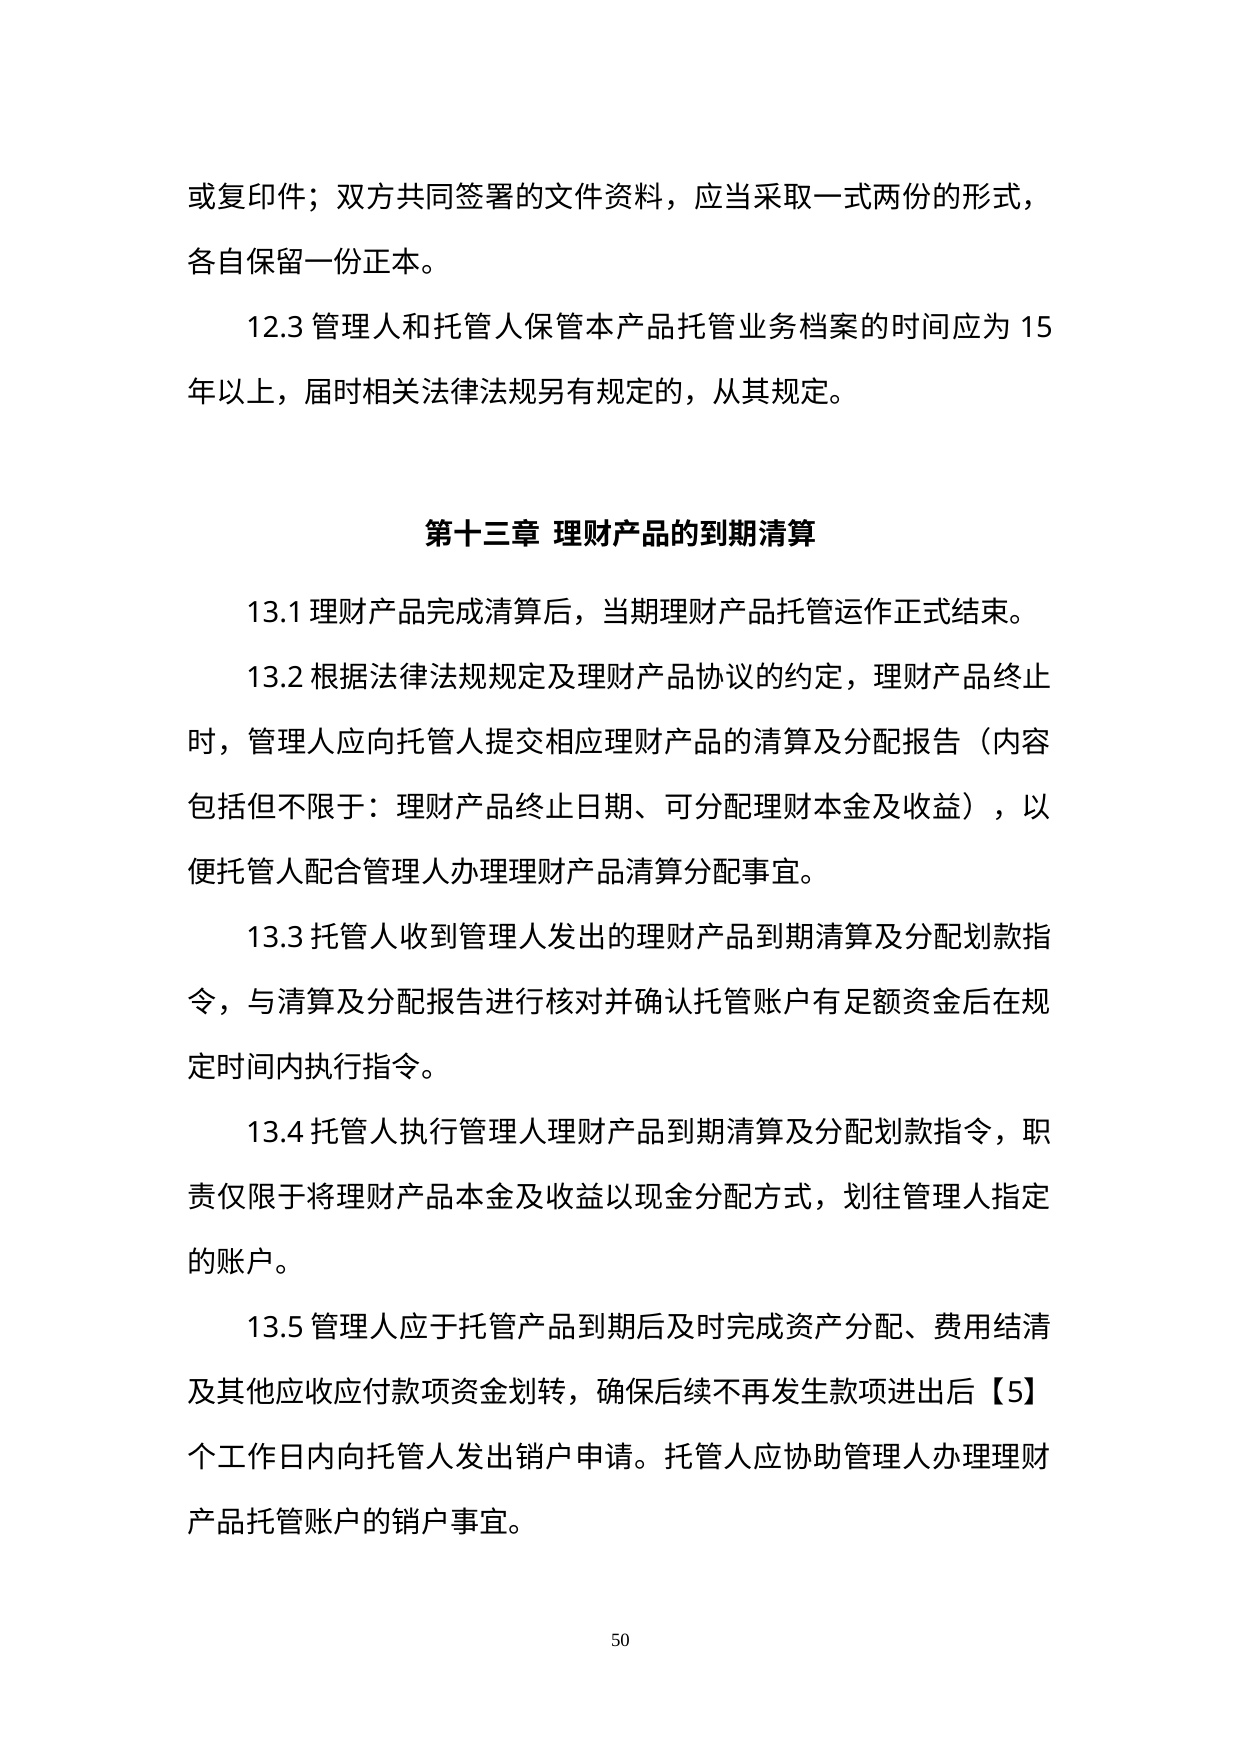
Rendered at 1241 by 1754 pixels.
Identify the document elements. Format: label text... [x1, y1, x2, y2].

subtitle 第十三章 理财产品的到期清算 [187, 499, 1053, 564]
text 13.1理财产品完成清算后，当期理财产品托管运作正式结束。 [187, 577, 1053, 642]
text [187, 162, 1053, 292]
text 12.3管理人和托管人保管本产品托管业务档案的时间应为15年以上，届时相关法律法规另有规定的，从其规定。 [187, 292, 1053, 422]
text 13.5管理人应于托管产品到期后及时完成资产分配、费用结清及其他应收应付款项资金划转，确保后续不再发生款项进出后【5】个工作日内向托管人发出销户申请。托管人应协助管理人办理理财产品托管账户的销户事宜。 [187, 1292, 1053, 1552]
text 13.2根据法律法规规定及理财产品协议的约定，理财产品终止时，管理人应向托管人提交相应理财产品的清算及分配报告（内容包括但不限于：理财产品终止日期、可分配理财本金及收益），以便托管人配合管理人办理理财产品清算分配事宜。 [187, 642, 1053, 902]
text 13.4托管人执行管理人理财产品到期清算及分配划款指令，职责仅限于将理财产品本金及收益以现金分配方式，划往管理人指定的账户。 [187, 1097, 1053, 1292]
text 13.3托管人收到管理人发出的理财产品到期清算及分配划款指令，与清算及分配报告进行核对并确认托管账户有足额资金后在规定时间内执行指令。 [187, 902, 1053, 1097]
